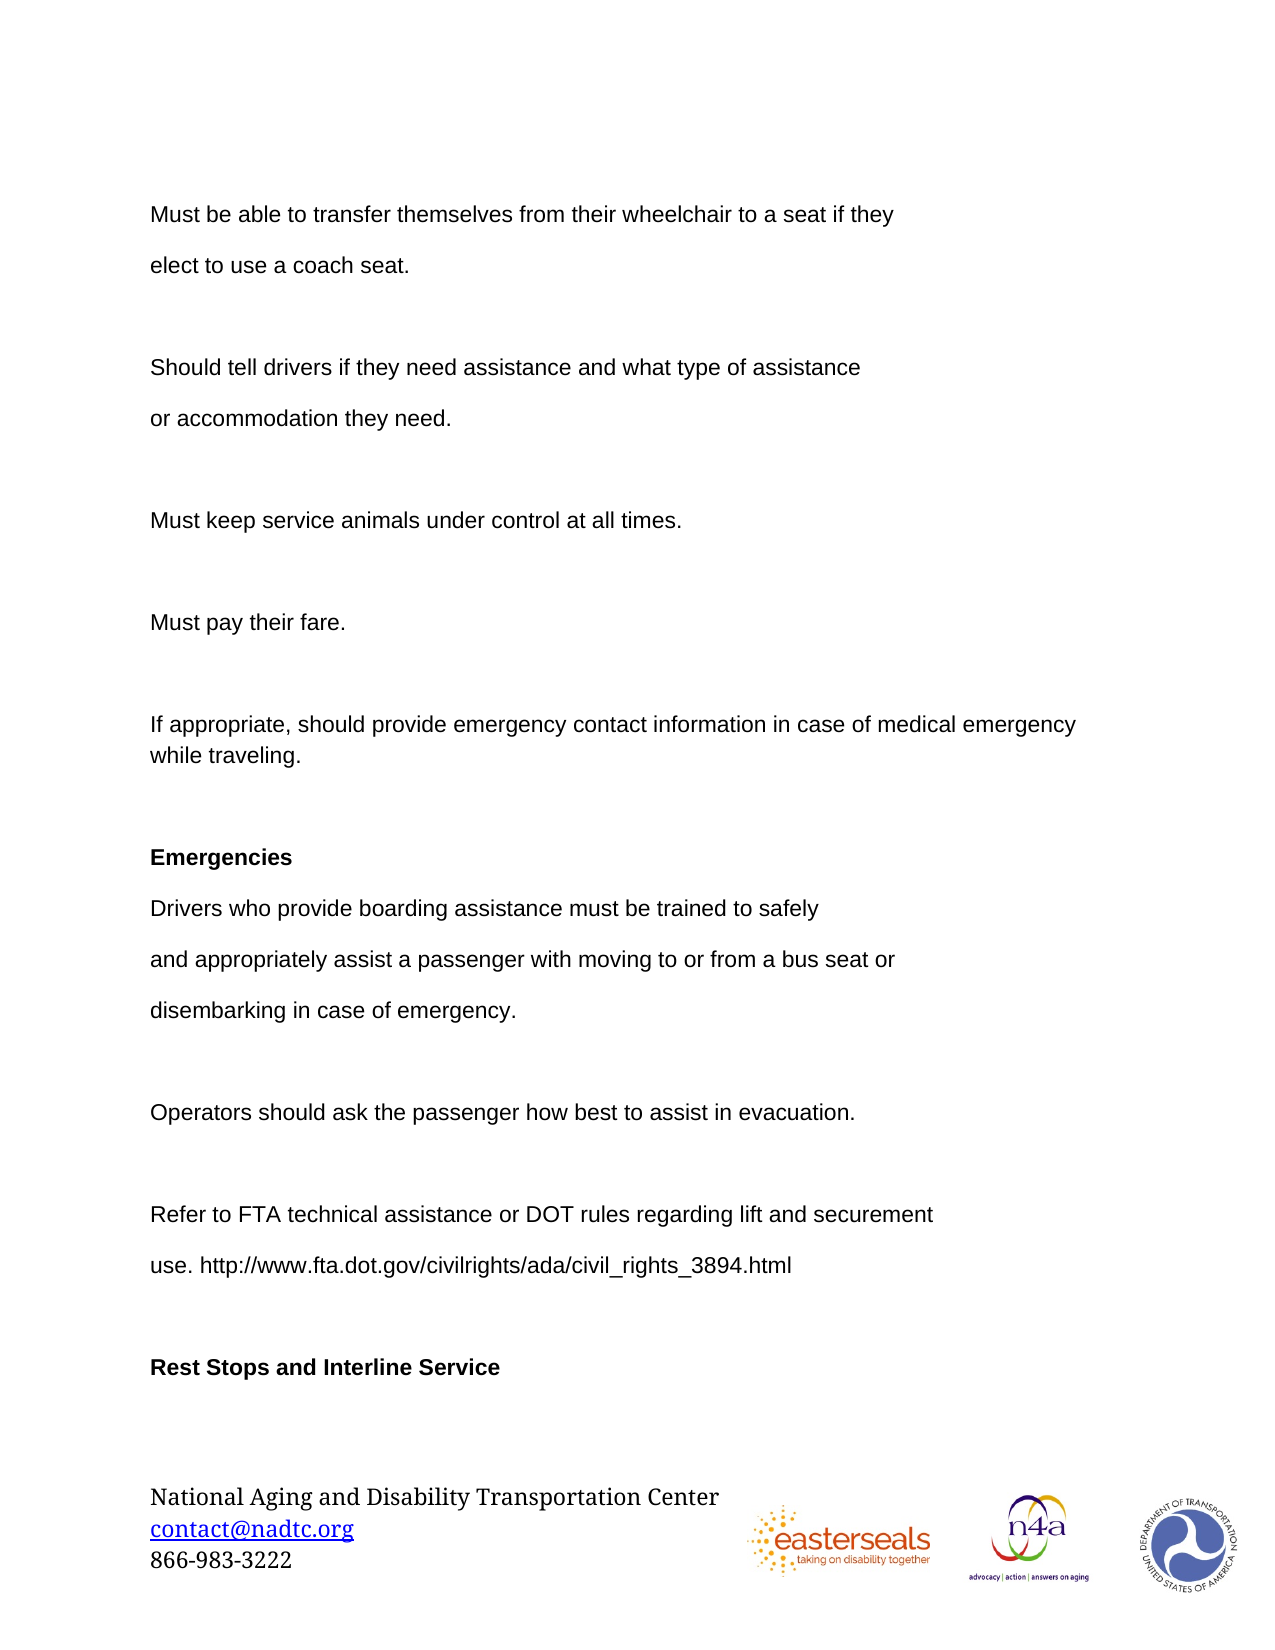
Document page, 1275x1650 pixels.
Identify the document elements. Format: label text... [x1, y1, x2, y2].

text or accommodation they need. [150, 405, 1125, 432]
text use. http://www.fta.dot.gov/civilrights/ada/civil_rights_3894.html [150, 1252, 1125, 1278]
text Drivers who provide boarding assistance must be trained to safely [150, 895, 1125, 921]
text Must keep service animals under control at all times. [150, 507, 1125, 534]
text Rest Stops and Interline Service [150, 1354, 1125, 1381]
text Must pay their fare. [150, 609, 1125, 636]
text and appropriately assist a passenger with moving to or from a bus seat or [150, 946, 1125, 972]
text Refer to FTA technical assistance or DOT rules regarding lift and securement [150, 1201, 1125, 1227]
picture [1139, 1498, 1239, 1594]
text elect to use a coach seat. [150, 252, 1125, 278]
picture [747, 1505, 930, 1577]
text If appropriate, should provide emergency contact information in case of medical emergency while traveling. [150, 711, 1125, 768]
picture [953, 1483, 1104, 1593]
text Must be able to transfer themselves from their wheelchair to a seat if they [150, 201, 1125, 227]
text Should tell drivers if they need assistance and what type of assistance [150, 354, 1125, 381]
text Emergencies [150, 844, 1125, 870]
text disembarking in case of emergency. [150, 997, 1125, 1023]
text Operators should ask the passenger how best to assist in evacuation. [150, 1099, 1125, 1125]
